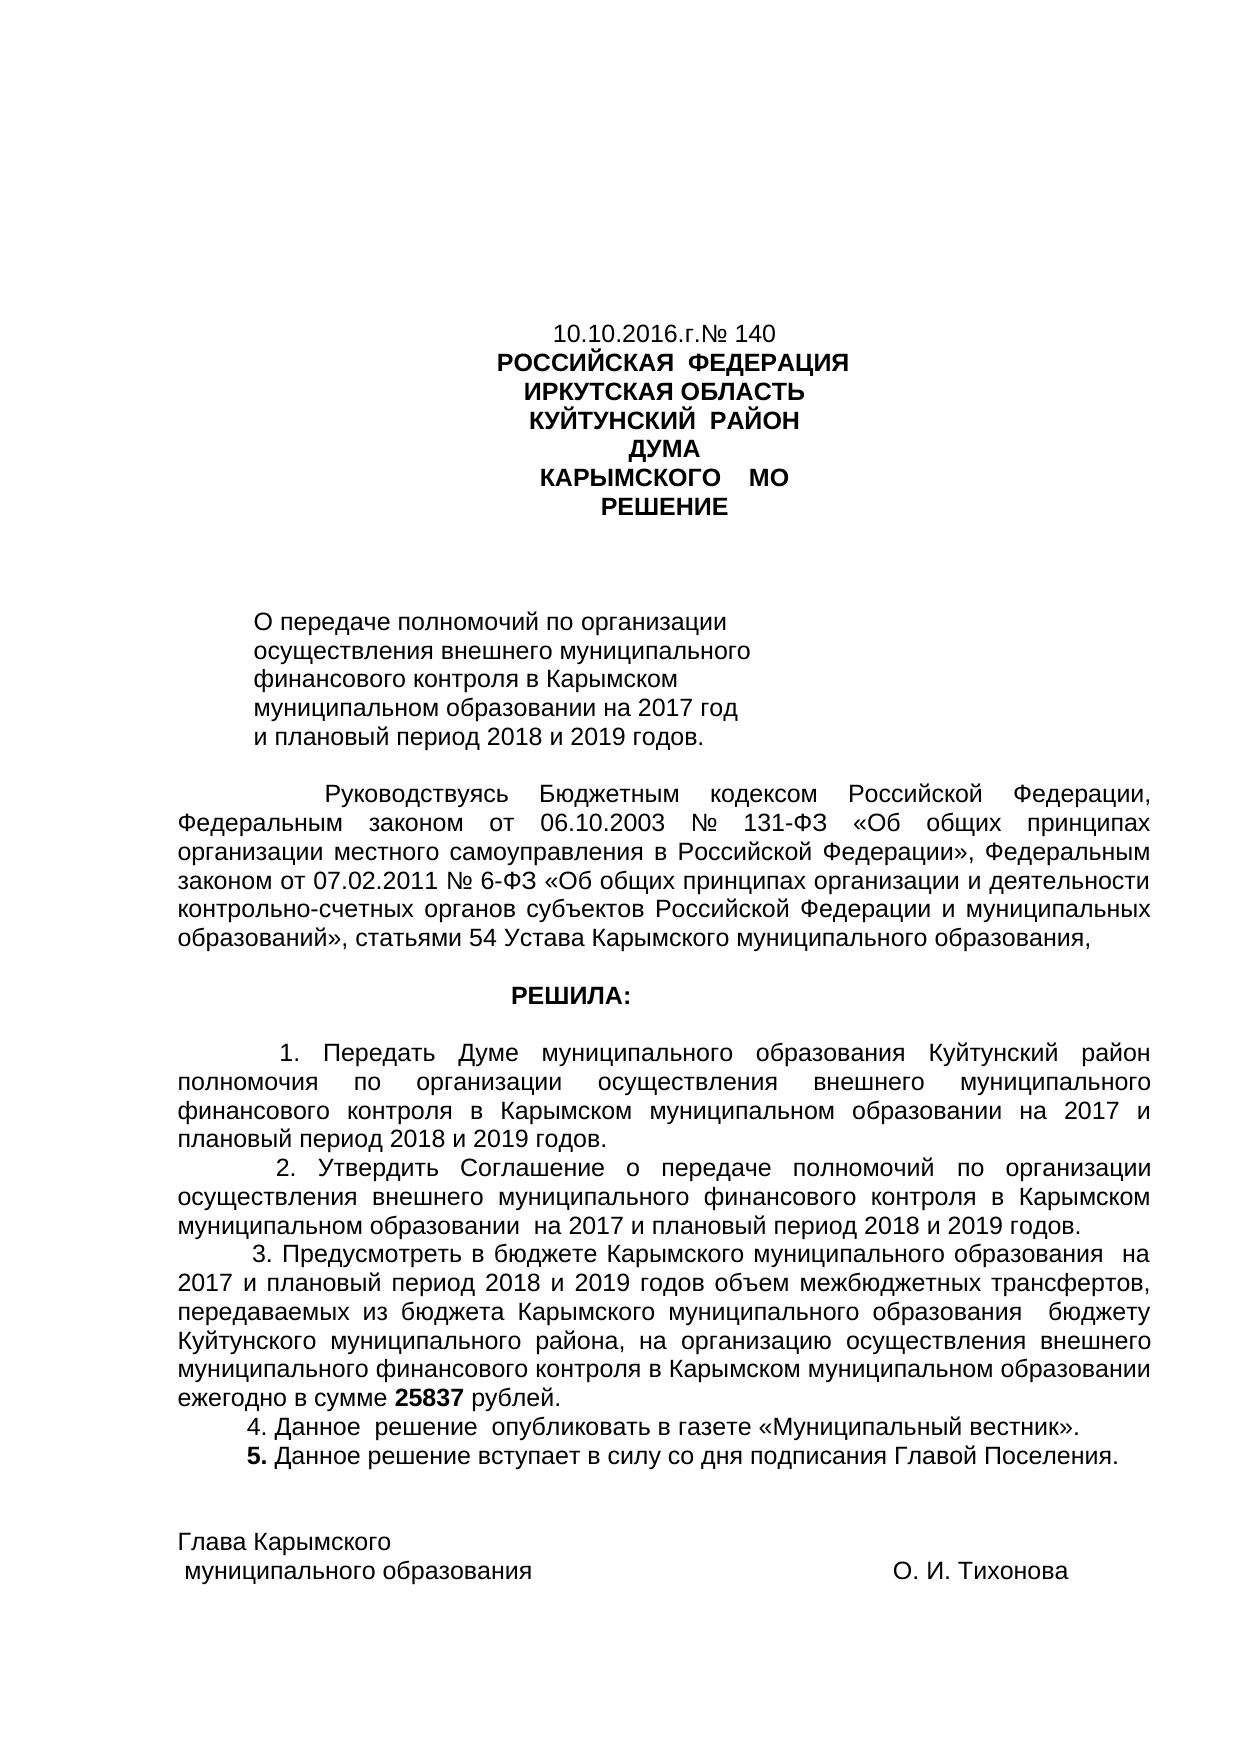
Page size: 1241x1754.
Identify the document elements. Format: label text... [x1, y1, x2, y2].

text 5. Данное решение вступает в силу со дня подписания Главой Поселения. [177, 1441, 1152, 1469]
text Глава Карымского [177, 1527, 1152, 1556]
text РЕШИЛА: [177, 981, 1152, 1009]
text и плановый период 2018 и 2019 годов. [177, 722, 1152, 751]
text 4. Данное решение опубликовать в газете «Муниципальный вестник». [177, 1412, 1152, 1441]
text 2. Утвердить Соглашение о передаче полномочий по организации осуществления внешнего муниципального финансового контроля в Карымском муниципальном образовании на 2017 и плановый период 2018 и 2019 годов. [177, 1153, 1152, 1239]
text Руководствуясь Бюджетным кодексом Российской Федерации, Федеральным законом от 06.10.2003 № 131-ФЗ «Об общих принципах организации местного самоуправления в Российской Федерации», Федеральным законом от 07.02.2011 № 6-ФЗ «Об общих принципах организации и деятельности контрольно-счетных органов субъектов Российской Федерации и муниципальных образований», статьями 54 Устава Карымского муниципального образования, [177, 779, 1152, 952]
text РЕШЕНИЕ [177, 492, 1152, 521]
text ИРКУТСКАЯ ОБЛАСТЬ [177, 377, 1152, 406]
text 3. Предусмотреть в бюджете Карымского муниципального образования на 2017 и плановый период 2018 и 2019 годов объем межбюджетных трансфертов, передаваемых из бюджета Карымского муниципального образования бюджету Куйтунского муниципального района, на организацию осуществления внешнего муниципального финансового контроля в Карымском муниципальном образовании ежегодно в сумме 25837 рублей. [177, 1239, 1152, 1412]
text ДУМА [177, 434, 1152, 463]
text муниципальном образовании на 2017 год [177, 693, 1152, 722]
text 10.10.2016.г.№ 140 [177, 319, 1152, 348]
text муниципального образования О. И. Тихонова [177, 1556, 1152, 1584]
text КУЙТУНСКИЙ РАЙОН [177, 406, 1152, 434]
text осуществления внешнего муниципального [177, 636, 1152, 664]
text РОССИЙСКАЯ ФЕДЕРАЦИЯ [177, 348, 1152, 377]
text финансового контроля в Карымском [177, 664, 1152, 693]
text 1. Передать Думе муниципального образования Куйтунский район полномочия по организации осуществления внешнего муниципального финансового контроля в Карымском муниципальном образовании на 2017 и плановый период 2018 и 2019 годов. [177, 1038, 1152, 1153]
text О передаче полномочий по организации [177, 607, 1152, 636]
text КАРЫМСКОГО МО [177, 463, 1152, 492]
